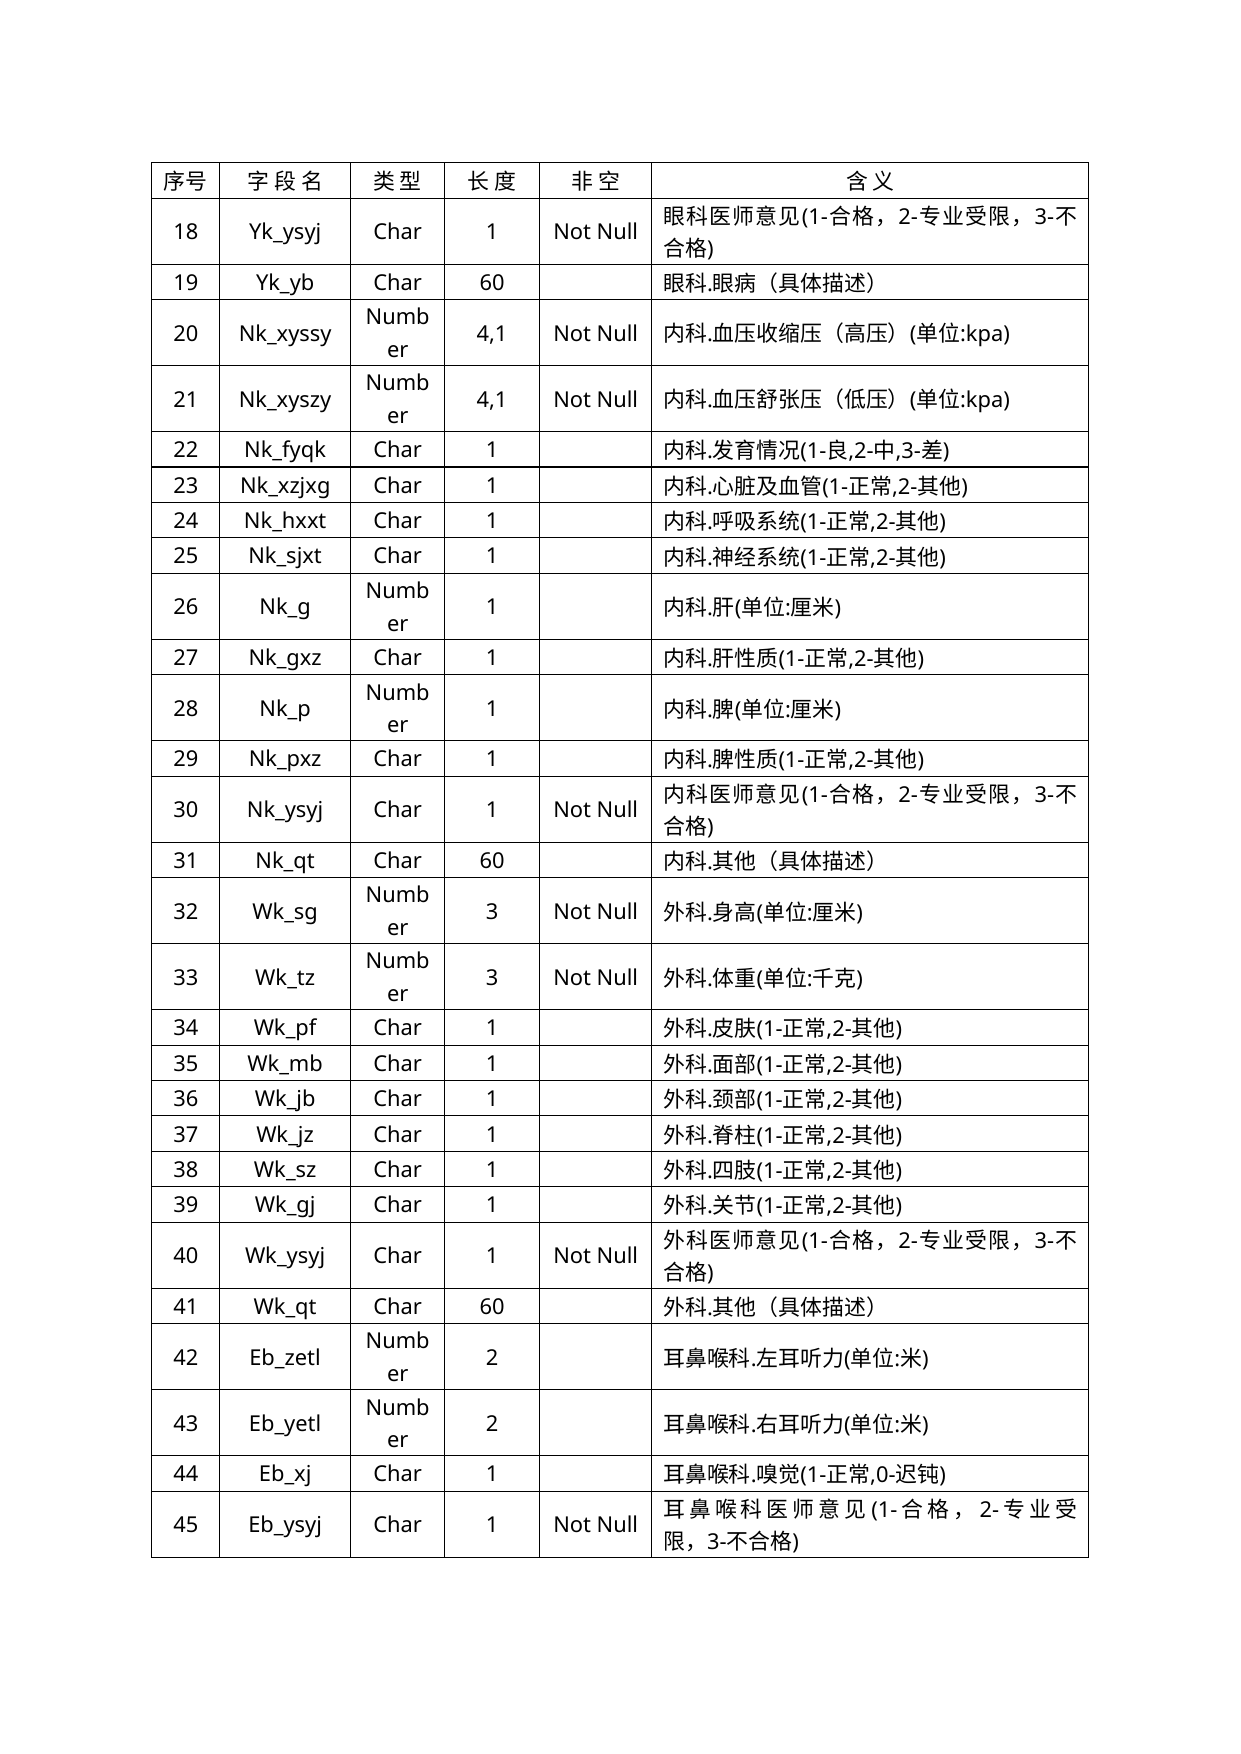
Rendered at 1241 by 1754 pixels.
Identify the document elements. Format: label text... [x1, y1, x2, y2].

table_cell Char [351, 432, 444, 466]
table_cell Char [351, 1152, 444, 1186]
table_cell Char [351, 538, 444, 573]
table_cell 60 [445, 1289, 539, 1323]
table_cell Not Null [540, 878, 651, 943]
table_cell Wk_mb [220, 1046, 350, 1080]
table_cell [540, 265, 651, 299]
table_cell [540, 1289, 651, 1323]
table_header 类 型 [351, 163, 444, 197]
table_cell 3 [445, 878, 539, 943]
table_cell [540, 468, 651, 502]
table_cell 43 [152, 1390, 219, 1455]
table_cell [540, 1116, 651, 1151]
table_cell 1 [445, 199, 539, 263]
table_cell Not Null [540, 366, 651, 431]
table_cell Nk_gxz [220, 640, 350, 674]
table_cell Char [351, 1223, 444, 1288]
table_cell Yk_ysyj [220, 199, 350, 263]
table_cell Char [351, 1081, 444, 1115]
table_cell 34 [152, 1010, 219, 1044]
table_cell Wk_sz [220, 1152, 350, 1186]
table_cell 24 [152, 503, 219, 537]
table_cell Nk_p [220, 675, 350, 740]
table_cell 32 [152, 878, 219, 943]
table_cell Number [351, 300, 444, 365]
table_cell 内科.呼吸系统(1-正常,2-其他) [652, 503, 1088, 537]
table_cell 1 [445, 1081, 539, 1115]
table_cell Wk_jz [220, 1116, 350, 1151]
table_cell 眼科.眼病（具体描述） [652, 265, 1088, 299]
table_cell [540, 432, 651, 466]
table_cell 内科.心脏及血管(1-正常,2-其他) [652, 468, 1088, 502]
table_cell 内科.脾性质(1-正常,2-其他) [652, 741, 1088, 776]
table_cell Char [351, 199, 444, 263]
table_cell 内科.脾(单位:厘米) [652, 675, 1088, 740]
table_cell 1 [445, 1223, 539, 1288]
table_header 字 段 名 [220, 163, 350, 197]
table_cell 35 [152, 1046, 219, 1080]
table_cell 18 [152, 199, 219, 263]
table_cell 28 [152, 675, 219, 740]
table_cell [540, 1456, 651, 1491]
table_cell Not Null [540, 199, 651, 263]
table_cell 内科.发育情况(1-良,2-中,3-差) [652, 432, 1088, 466]
table_cell Not Null [540, 300, 651, 365]
table_cell Nk_xyszy [220, 366, 350, 431]
table_cell 31 [152, 843, 219, 877]
table_cell 42 [152, 1324, 219, 1389]
table_cell 2 [445, 1324, 539, 1389]
table_cell Nk_xzjxg [220, 468, 350, 502]
table_cell 1 [445, 468, 539, 502]
table_cell 外科医师意见(1-合格，2-专业受限，3-不合格) [652, 1223, 1088, 1288]
table_cell Not Null [540, 777, 651, 842]
table_cell 1 [445, 1046, 539, 1080]
table_cell 26 [152, 574, 219, 639]
table_cell 30 [152, 777, 219, 842]
table_header 序号 [152, 163, 219, 197]
table_cell Char [351, 777, 444, 842]
table_cell 外科.体重(单位:千克) [652, 944, 1088, 1009]
table_cell Wk_sg [220, 878, 350, 943]
table_cell 3 [445, 944, 539, 1009]
table_cell [540, 1046, 651, 1080]
table_cell Wk_jb [220, 1081, 350, 1115]
table_cell 41 [152, 1289, 219, 1323]
table_cell 23 [152, 468, 219, 502]
table_cell 1 [445, 538, 539, 573]
table_cell Eb_xj [220, 1456, 350, 1491]
table_cell 1 [445, 1152, 539, 1186]
table_cell 1 [445, 574, 539, 639]
table_cell 外科.身高(单位:厘米) [652, 878, 1088, 943]
table_cell 外科.四肢(1-正常,2-其他) [652, 1152, 1088, 1186]
table_cell Eb_ysyj [220, 1492, 350, 1557]
table_cell [540, 574, 651, 639]
table_cell Nk_hxxt [220, 503, 350, 537]
table_cell 内科.肝(单位:厘米) [652, 574, 1088, 639]
table_cell 19 [152, 265, 219, 299]
table_cell 38 [152, 1152, 219, 1186]
table_cell Number [351, 574, 444, 639]
table_cell [540, 503, 651, 537]
table_cell 1 [445, 432, 539, 466]
table_cell Wk_pf [220, 1010, 350, 1044]
table_header 含 义 [652, 163, 1088, 197]
table_cell 39 [152, 1187, 219, 1222]
table_cell Char [351, 265, 444, 299]
table_cell Nk_ysyj [220, 777, 350, 842]
table_cell 内科.肝性质(1-正常,2-其他) [652, 640, 1088, 674]
table_cell 耳鼻喉科.右耳听力(单位:米) [652, 1390, 1088, 1455]
table_cell Char [351, 1456, 444, 1491]
table_cell Not Null [540, 1492, 651, 1557]
table_cell Wk_qt [220, 1289, 350, 1323]
table_cell Wk_gj [220, 1187, 350, 1222]
table_cell 27 [152, 640, 219, 674]
table_cell 1 [445, 503, 539, 537]
table_header 非 空 [540, 163, 651, 197]
table_cell Eb_zetl [220, 1324, 350, 1389]
table_cell 33 [152, 944, 219, 1009]
table_cell Wk_tz [220, 944, 350, 1009]
table_cell 40 [152, 1223, 219, 1288]
table_cell 60 [445, 265, 539, 299]
table_cell 内科.神经系统(1-正常,2-其他) [652, 538, 1088, 573]
table_cell [540, 1010, 651, 1044]
table_cell Nk_g [220, 574, 350, 639]
table_cell Not Null [540, 1223, 651, 1288]
table_cell Char [351, 1010, 444, 1044]
table_cell Nk_fyqk [220, 432, 350, 466]
table_cell Char [351, 741, 444, 776]
table_cell 外科.关节(1-正常,2-其他) [652, 1187, 1088, 1222]
table_cell 眼科医师意见(1-合格，2-专业受限，3-不合格) [652, 199, 1088, 263]
table_cell 外科.其他（具体描述） [652, 1289, 1088, 1323]
table_cell 外科.颈部(1-正常,2-其他) [652, 1081, 1088, 1115]
table_cell 4,1 [445, 366, 539, 431]
table_cell 1 [445, 1492, 539, 1557]
table_cell Wk_ysyj [220, 1223, 350, 1288]
table_cell 2 [445, 1390, 539, 1455]
table_cell 20 [152, 300, 219, 365]
table_cell 4,1 [445, 300, 539, 365]
table_cell 1 [445, 640, 539, 674]
table_cell 外科.脊柱(1-正常,2-其他) [652, 1116, 1088, 1151]
table_cell 1 [445, 1456, 539, 1491]
table_cell 60 [445, 843, 539, 877]
table_cell 外科.面部(1-正常,2-其他) [652, 1046, 1088, 1080]
table_cell 1 [445, 1010, 539, 1044]
table_cell Char [351, 1116, 444, 1151]
table_cell [540, 675, 651, 740]
table_cell Number [351, 878, 444, 943]
table_cell Char [351, 1046, 444, 1080]
table_cell 1 [445, 675, 539, 740]
table_cell Number [351, 944, 444, 1009]
table_cell Yk_yb [220, 265, 350, 299]
table_cell 1 [445, 777, 539, 842]
table_cell Number [351, 1390, 444, 1455]
table_cell 1 [445, 1116, 539, 1151]
table_cell 45 [152, 1492, 219, 1557]
table_cell Char [351, 503, 444, 537]
table_cell [540, 843, 651, 877]
table_cell Char [351, 640, 444, 674]
table_cell [540, 741, 651, 776]
table_cell Nk_pxz [220, 741, 350, 776]
table_cell Number [351, 366, 444, 431]
table_cell [540, 1390, 651, 1455]
table_cell 29 [152, 741, 219, 776]
table_cell 1 [445, 1187, 539, 1222]
table_cell [540, 1152, 651, 1186]
table_cell Not Null [540, 944, 651, 1009]
table_cell Char [351, 1492, 444, 1557]
table_cell Char [351, 468, 444, 502]
table_cell 外科.皮肤(1-正常,2-其他) [652, 1010, 1088, 1044]
table_cell [540, 1081, 651, 1115]
table_cell 内科.血压收缩压（高压）(单位:kpa) [652, 300, 1088, 365]
table_cell Nk_qt [220, 843, 350, 877]
table_cell Eb_yetl [220, 1390, 350, 1455]
table_cell 耳鼻喉科.嗅觉(1-正常,0-迟钝) [652, 1456, 1088, 1491]
table_cell [540, 538, 651, 573]
table_cell 36 [152, 1081, 219, 1115]
table_cell Nk_xyssy [220, 300, 350, 365]
table_cell 44 [152, 1456, 219, 1491]
table_cell [540, 1187, 651, 1222]
table_cell 耳鼻喉科医师意见(1-合格，2-专业受限，3-不合格) [652, 1492, 1088, 1557]
table_cell 22 [152, 432, 219, 466]
table_cell 耳鼻喉科.左耳听力(单位:米) [652, 1324, 1088, 1389]
table_cell Char [351, 843, 444, 877]
table_cell 1 [445, 741, 539, 776]
table_cell Char [351, 1187, 444, 1222]
table_cell Char [351, 1289, 444, 1323]
table_cell Number [351, 675, 444, 740]
table_cell 37 [152, 1116, 219, 1151]
table_cell Nk_sjxt [220, 538, 350, 573]
table_cell 21 [152, 366, 219, 431]
table_cell Number [351, 1324, 444, 1389]
table_cell 内科.其他（具体描述） [652, 843, 1088, 877]
table_cell 内科医师意见(1-合格，2-专业受限，3-不合格) [652, 777, 1088, 842]
table_cell 25 [152, 538, 219, 573]
table_cell [540, 1324, 651, 1389]
table_header 长 度 [445, 163, 539, 197]
table_cell [540, 640, 651, 674]
table_cell 内科.血压舒张压（低压）(单位:kpa) [652, 366, 1088, 431]
